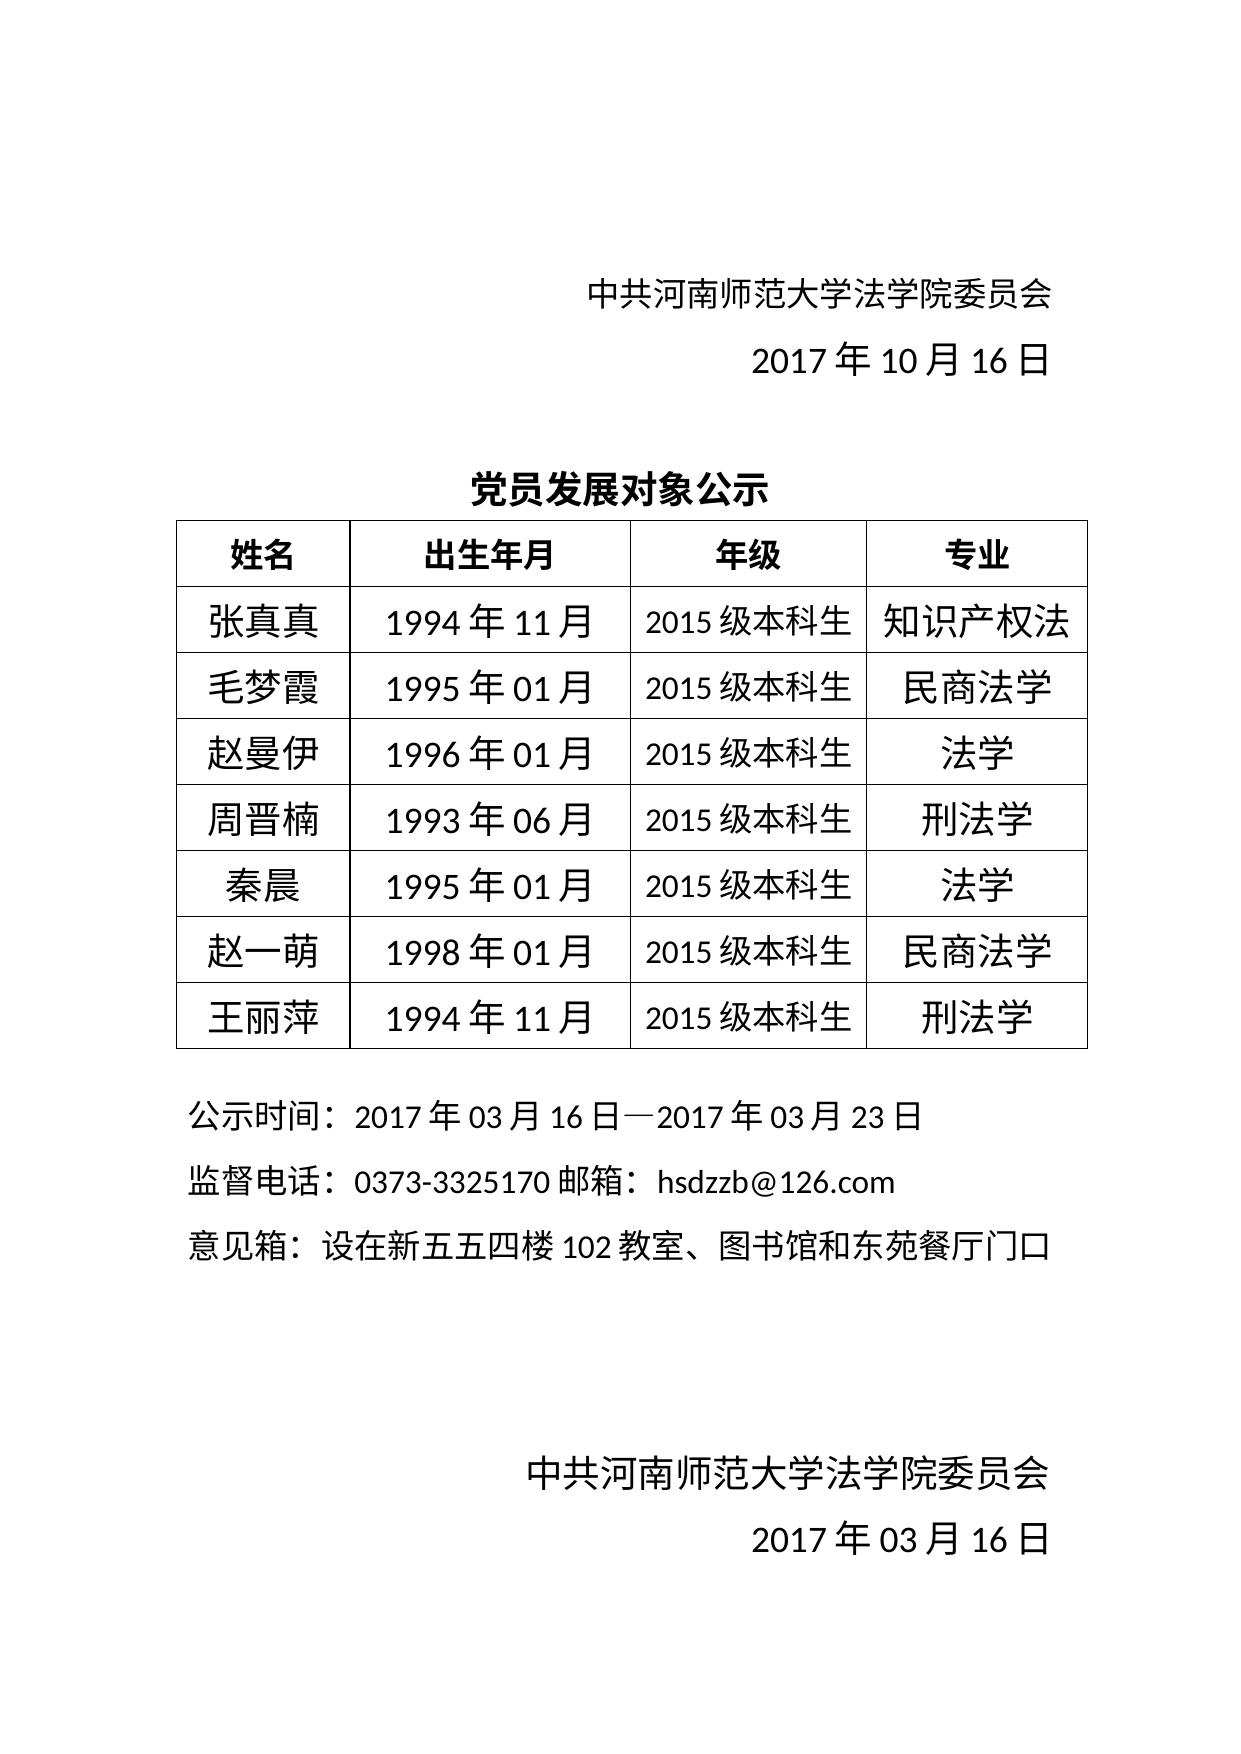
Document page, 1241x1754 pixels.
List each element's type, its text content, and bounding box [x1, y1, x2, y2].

table_cell 赵曼伊 [177, 719, 349, 784]
text 公示时间：2017年03月16日—2017年03月23日 [187, 1081, 1053, 1146]
table_header 出生年月 [351, 521, 630, 586]
table_cell 周晋楠 [177, 785, 349, 850]
table_cell 赵一萌 [177, 917, 349, 982]
table_cell 1995年01月 [351, 653, 630, 718]
table_cell 2015级本科生 [631, 983, 866, 1048]
table_header 年级 [631, 521, 866, 586]
table_cell 知识产权法 [867, 587, 1087, 652]
table_cell 民商法学 [867, 653, 1087, 718]
table_cell 秦晨 [177, 851, 349, 916]
table_cell 1994年11月 [351, 587, 630, 652]
table_cell 2015级本科生 [631, 719, 866, 784]
table_cell 2015级本科生 [631, 851, 866, 916]
table_cell 法学 [867, 851, 1087, 916]
table_cell 1996年01月 [351, 719, 630, 784]
table_cell 毛梦霞 [177, 653, 349, 718]
table_cell 刑法学 [867, 785, 1087, 850]
text 中共河南师范大学法学院委员会 [187, 1439, 1053, 1504]
table_cell 1993年06月 [351, 785, 630, 850]
table_cell 1995年01月 [351, 851, 630, 916]
text 意见箱：设在新五五四楼102教室、图书馆和东苑餐厅门口 [187, 1211, 1053, 1276]
text 监督电话：0373-3325170邮箱：hsdzzb@126.com [187, 1146, 1053, 1211]
text 2017年10月16日 [187, 324, 1053, 389]
table_cell 1994年11月 [351, 983, 630, 1048]
table_header 姓名 [177, 521, 349, 586]
table_cell 法学 [867, 719, 1087, 784]
table_cell 刑法学 [867, 983, 1087, 1048]
table_cell 2015级本科生 [631, 785, 866, 850]
table_cell 2015级本科生 [631, 917, 866, 982]
table_cell 2015级本科生 [631, 653, 866, 718]
text 2017年03月16日 [187, 1504, 1053, 1569]
table_cell 张真真 [177, 587, 349, 652]
table_cell 王丽萍 [177, 983, 349, 1048]
table_cell 民商法学 [867, 917, 1087, 982]
text 中共河南师范大学法学院委员会 [187, 259, 1053, 324]
table_header 专业 [867, 521, 1087, 586]
table_cell 1998年01月 [351, 917, 630, 982]
text 党员发展对象公示 [187, 454, 1053, 519]
table_cell 2015级本科生 [631, 587, 866, 652]
